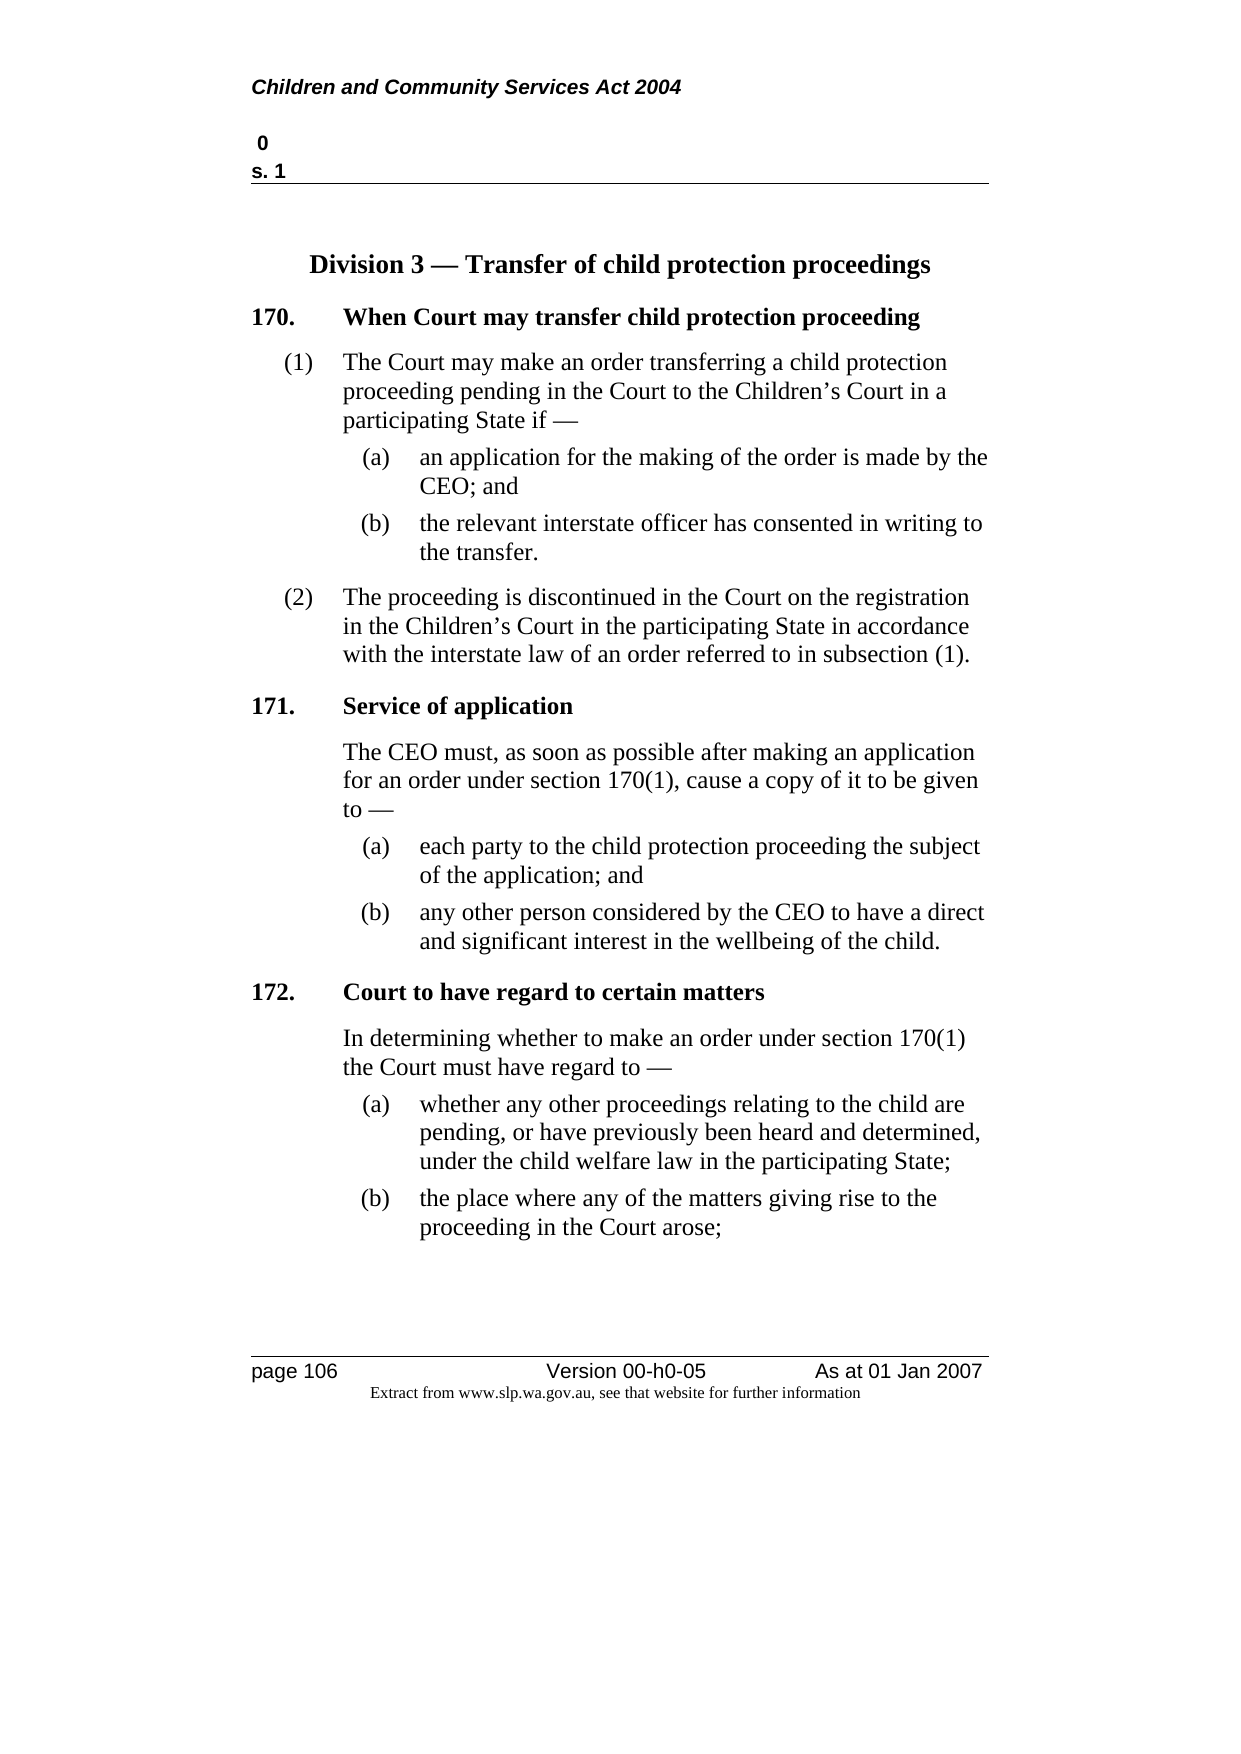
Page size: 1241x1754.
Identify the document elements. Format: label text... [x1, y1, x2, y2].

text The CEO must, as soon as possible after making an application for an order under section 170(1), cause a copy of it to be given to — [251, 737, 989, 823]
text (a) each party to the child protection proceeding the subject of the application; and [251, 831, 989, 889]
text (a) an application for the making of the order is made by the CEO; and [251, 442, 989, 499]
text (1) The Court may make an order transferring a child protection proceeding pending in the Court to the Children’s Court in a participating State if — [251, 347, 989, 434]
text (a) whether any other proceedings relating to the child are pending, or have previously been heard and determined, under the child welfare law in the participating State; [251, 1089, 989, 1175]
text (b) the place where any of the matters giving rise to the proceeding in the Court arose; [251, 1183, 989, 1241]
subtitle Division 3 — Transfer of child protection proceedings [251, 248, 989, 279]
text In determining whether to make an order under section 170(1) the Court must have regard to — [251, 1023, 989, 1080]
subtitle 170. When Court may transfer child protection proceeding [251, 302, 989, 331]
subtitle 172. Court to have regard to certain matters [251, 977, 989, 1006]
text (2) The proceeding is discontinued in the Court on the registration in the Children’s Court in the participating State in accordance with the interstate law of an order referred to in subsection (1). [251, 582, 989, 668]
subtitle 171. Service of application [251, 691, 989, 720]
text (b) the relevant interstate officer has consented in writing to the transfer. [251, 508, 989, 565]
text (b) any other person considered by the CEO to have a direct and significant interest in the wellbeing of the child. [251, 897, 989, 954]
